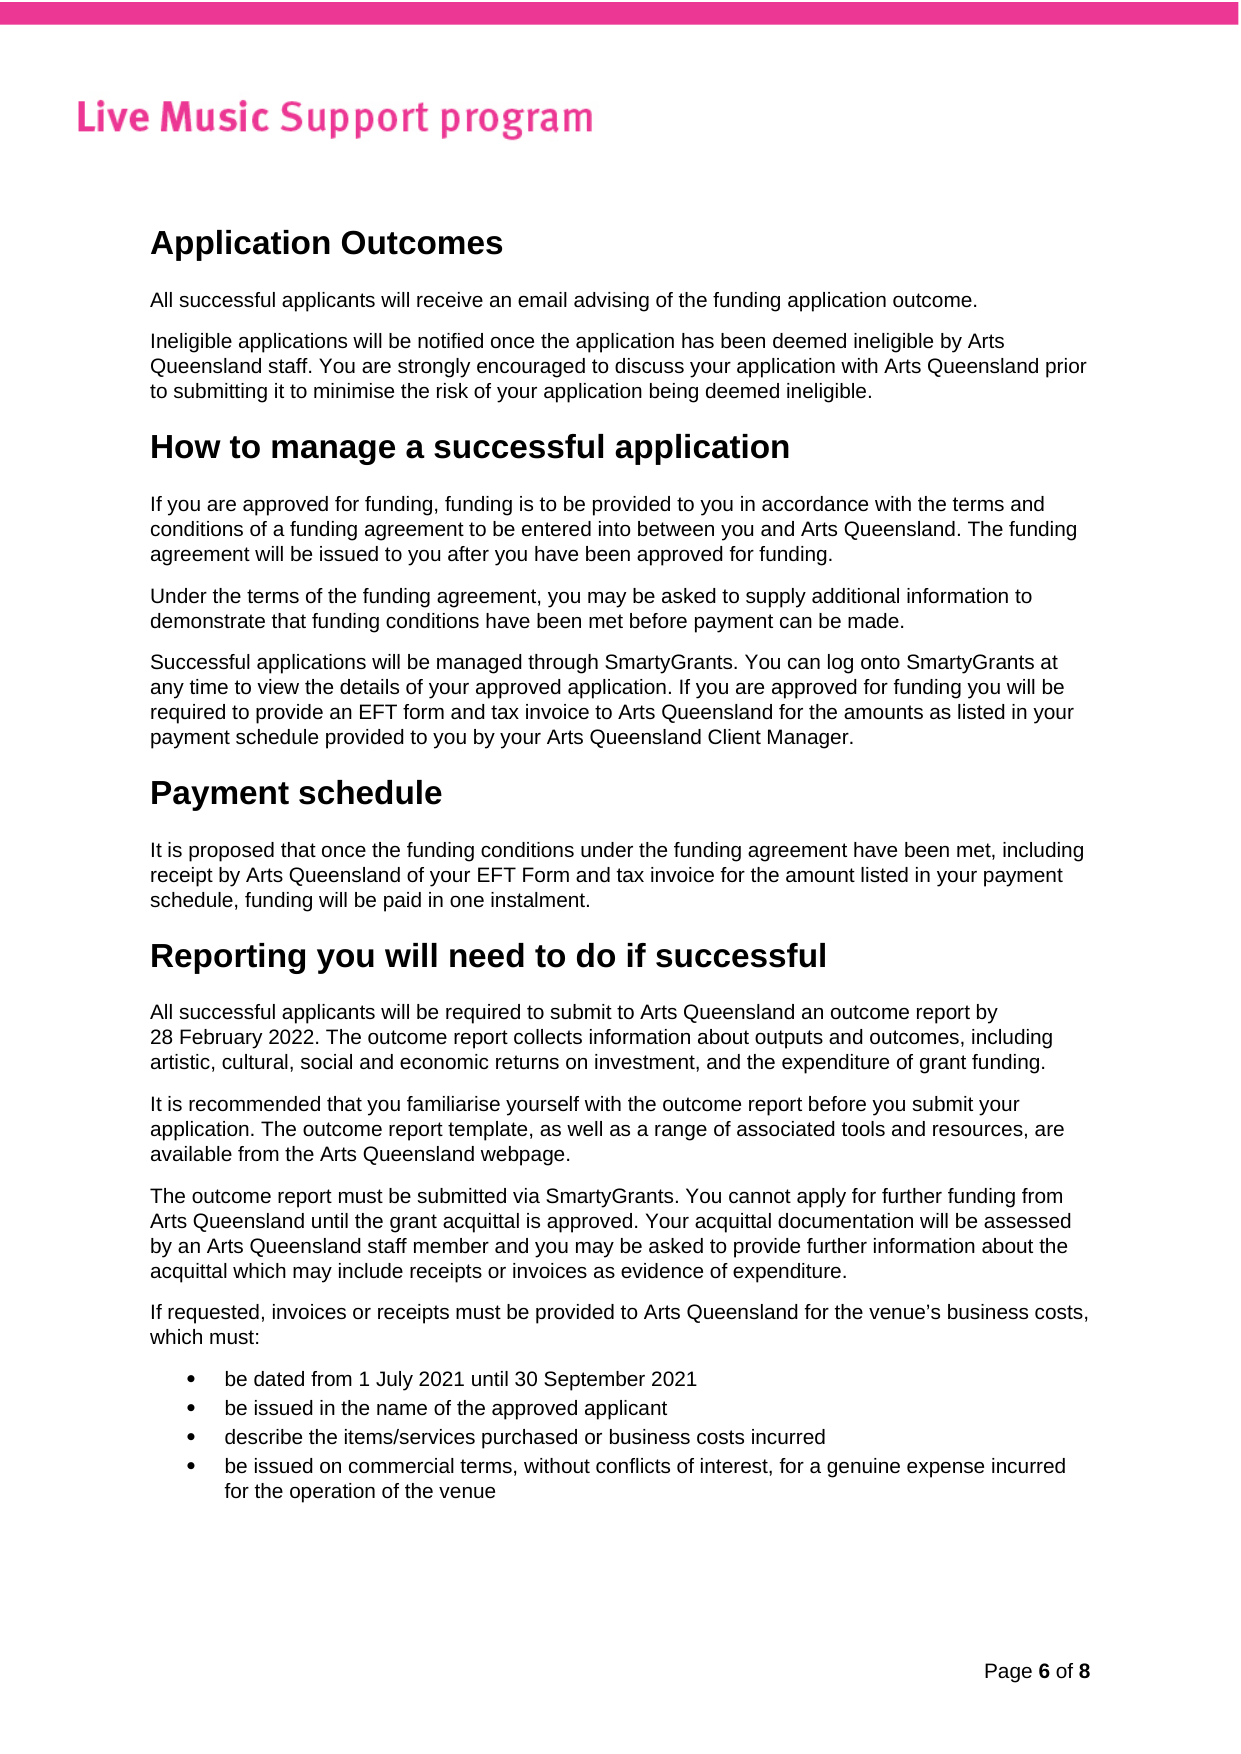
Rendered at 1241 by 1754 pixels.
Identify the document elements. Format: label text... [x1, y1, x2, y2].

text It is proposed that once the funding conditions under the funding agreement have been met, including receipt by Arts Queensland of your EFT Form and tax invoice for the amount listed in your payment schedule, funding will be paid in one instalment. [150, 837, 1090, 912]
text If requested, invoices or receipts must be provided to Arts Queensland for the venue’s business costs, which must: [150, 1300, 1090, 1350]
text All successful applicants will receive an email advising of the funding application outcome. [150, 287, 1090, 312]
subtitle be issued in the name of the approved applicant [187, 1396, 1090, 1421]
subtitle Reporting you will need to do if successful [150, 937, 1090, 975]
text If you are approved for funding, funding is to be provided to you in accordance with the terms and conditions of a funding agreement to be entered into between you and Arts Queensland. The funding agreement will be issued to you after you have been approved for funding. [150, 491, 1090, 566]
subtitle be dated from 1 July 2021 until 30 September 2021 [187, 1366, 1090, 1391]
text All successful applicants will be required to submit to Arts Queensland an outcome report by 28 February 2022. The outcome report collects information about outputs and outcomes, including artistic, cultural, social and economic returns on investment, and the expenditure of grant funding. [150, 1000, 1090, 1075]
text Ineligible applications will be notified once the application has been deemed ineligible by Arts Queensland staff. You are strongly encouraged to discuss your application with Arts Queensland prior to submitting it to minimise the risk of your application being deemed ineligible. [150, 329, 1090, 404]
text It is recommended that you familiarise yourself with the outcome report before you submit your application. The outcome report template, as well as a range of associated tools and resources, are available from the Arts Queensland webpage. [150, 1091, 1090, 1166]
subtitle How to manage a successful application [150, 429, 1090, 466]
text Under the terms of the funding agreement, you may be asked to supply additional information to demonstrate that funding conditions have been met before payment can be made. [150, 583, 1090, 633]
text Successful applications will be managed through SmartyGrants. You can log onto SmartyGrants at any time to view the details of your approved application. If you are approved for funding you will be required to provide an EFT form and tax invoice to Arts Queensland for the amounts as listed in your payment schedule provided to you by your Arts Queensland Client Manager. [150, 650, 1090, 750]
text The outcome report must be submitted via SmartyGrants. You cannot apply for further funding from Arts Queensland until the grant acquittal is approved. Your acquittal documentation will be assessed by an Arts Queensland staff member and you may be asked to provide further information about the acquittal which may include receipts or invoices as evidence of expenditure. [150, 1183, 1090, 1283]
subtitle Application Outcomes [150, 225, 1090, 262]
subtitle describe the items/services purchased or business costs incurred [187, 1425, 1090, 1450]
subtitle be issued on commercial terms, without conflicts of interest, for a genuine expense incurred for the operation of the venue [187, 1454, 1090, 1504]
picture [0, 2, 1239, 208]
subtitle Payment schedule [150, 775, 1090, 812]
